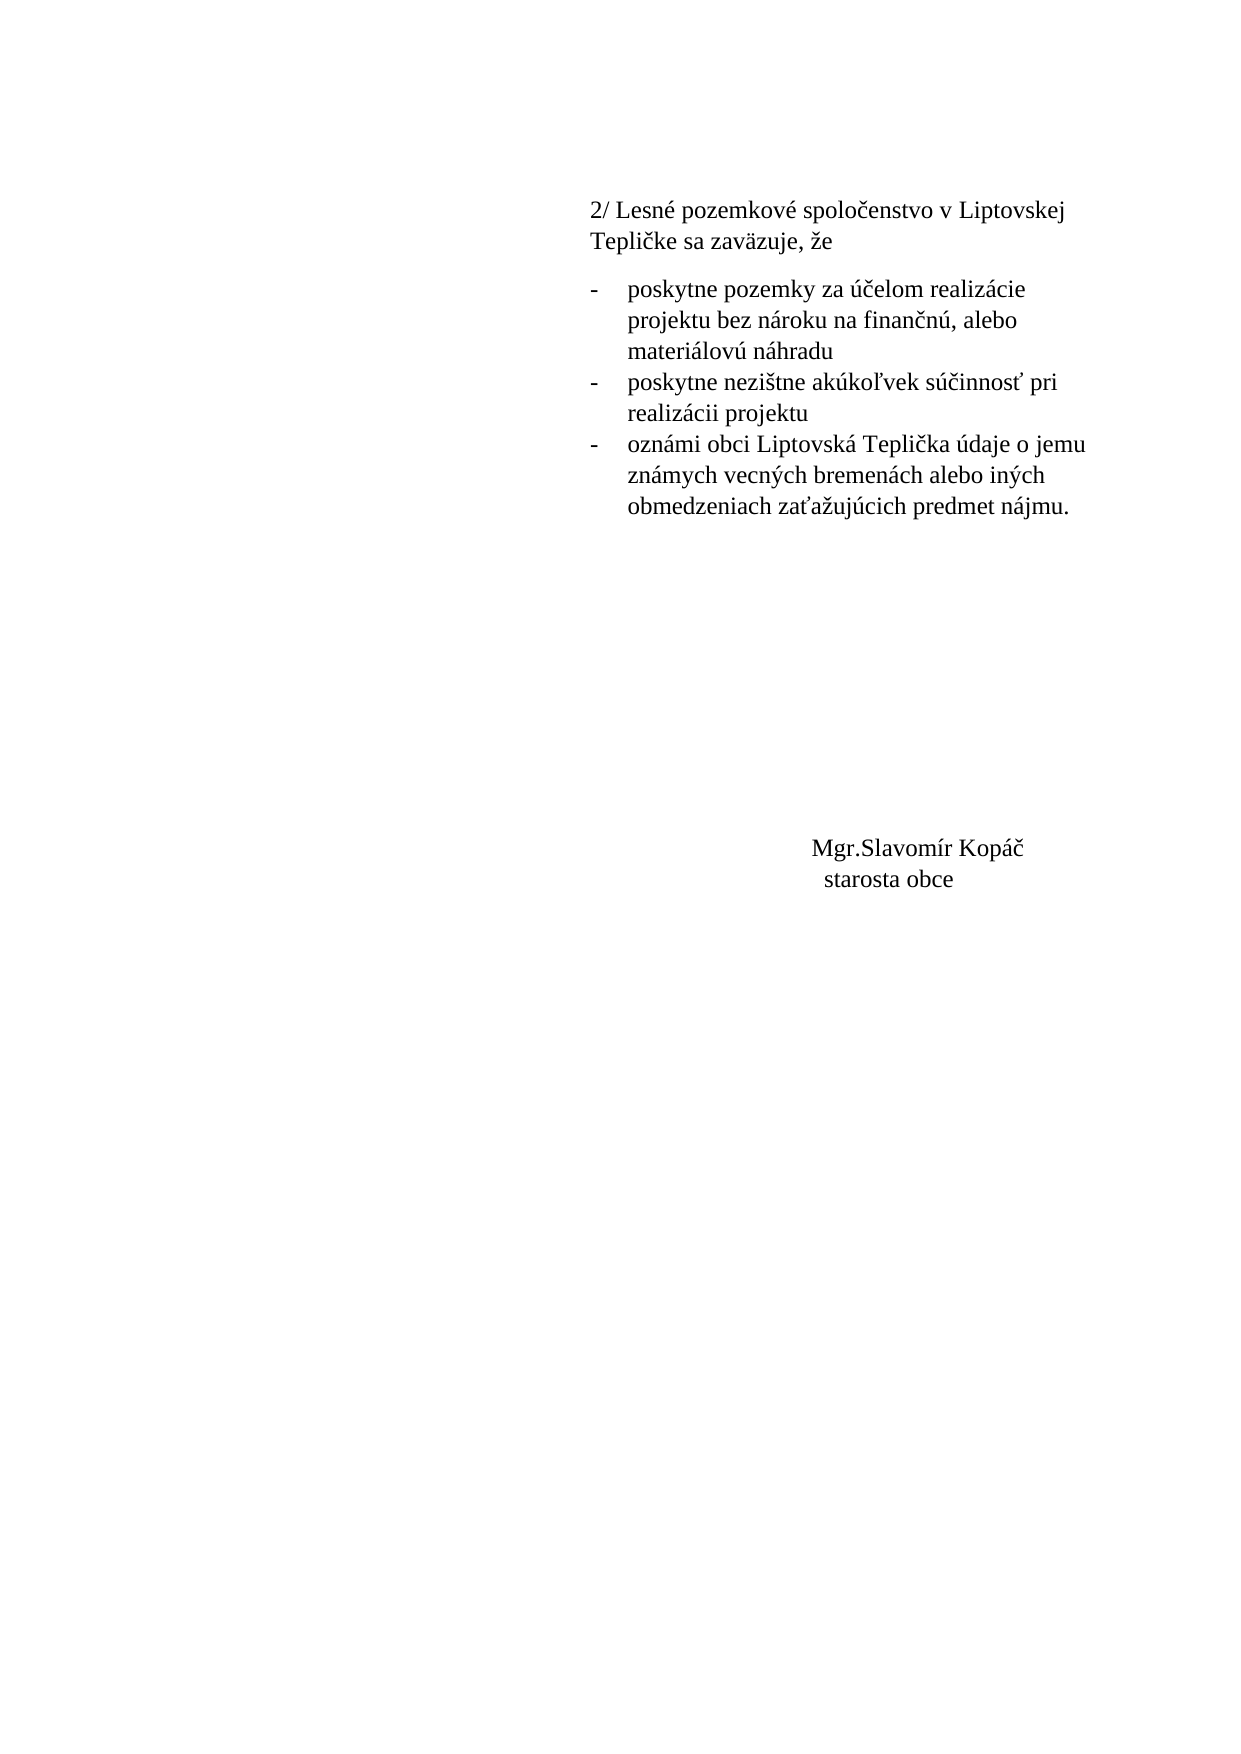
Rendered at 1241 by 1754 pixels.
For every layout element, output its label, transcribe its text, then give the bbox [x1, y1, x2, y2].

list Mgr.Slavomír Kopáč [627, 833, 1093, 862]
list oznámi obci Liptovská Teplička údaje o jemu [590, 429, 1093, 458]
list poskytne pozemky za účelom realizácie projektu bez nároku na finančnú, alebo materiálovú náhradu [590, 274, 1093, 365]
list poskytne nezištne akúkoľvek súčinnosť pri realizácii projektu [590, 367, 1093, 427]
list známych vecných bremenách alebo iných [627, 460, 1093, 489]
list obmedzeniach zaťažujúcich predmet nájmu. [627, 491, 1093, 520]
list starosta obce [627, 864, 1093, 893]
text 2/ Lesné pozemkové spoločenstvo v Liptovskej Tepličke sa zaväzuje, že [590, 195, 1093, 255]
